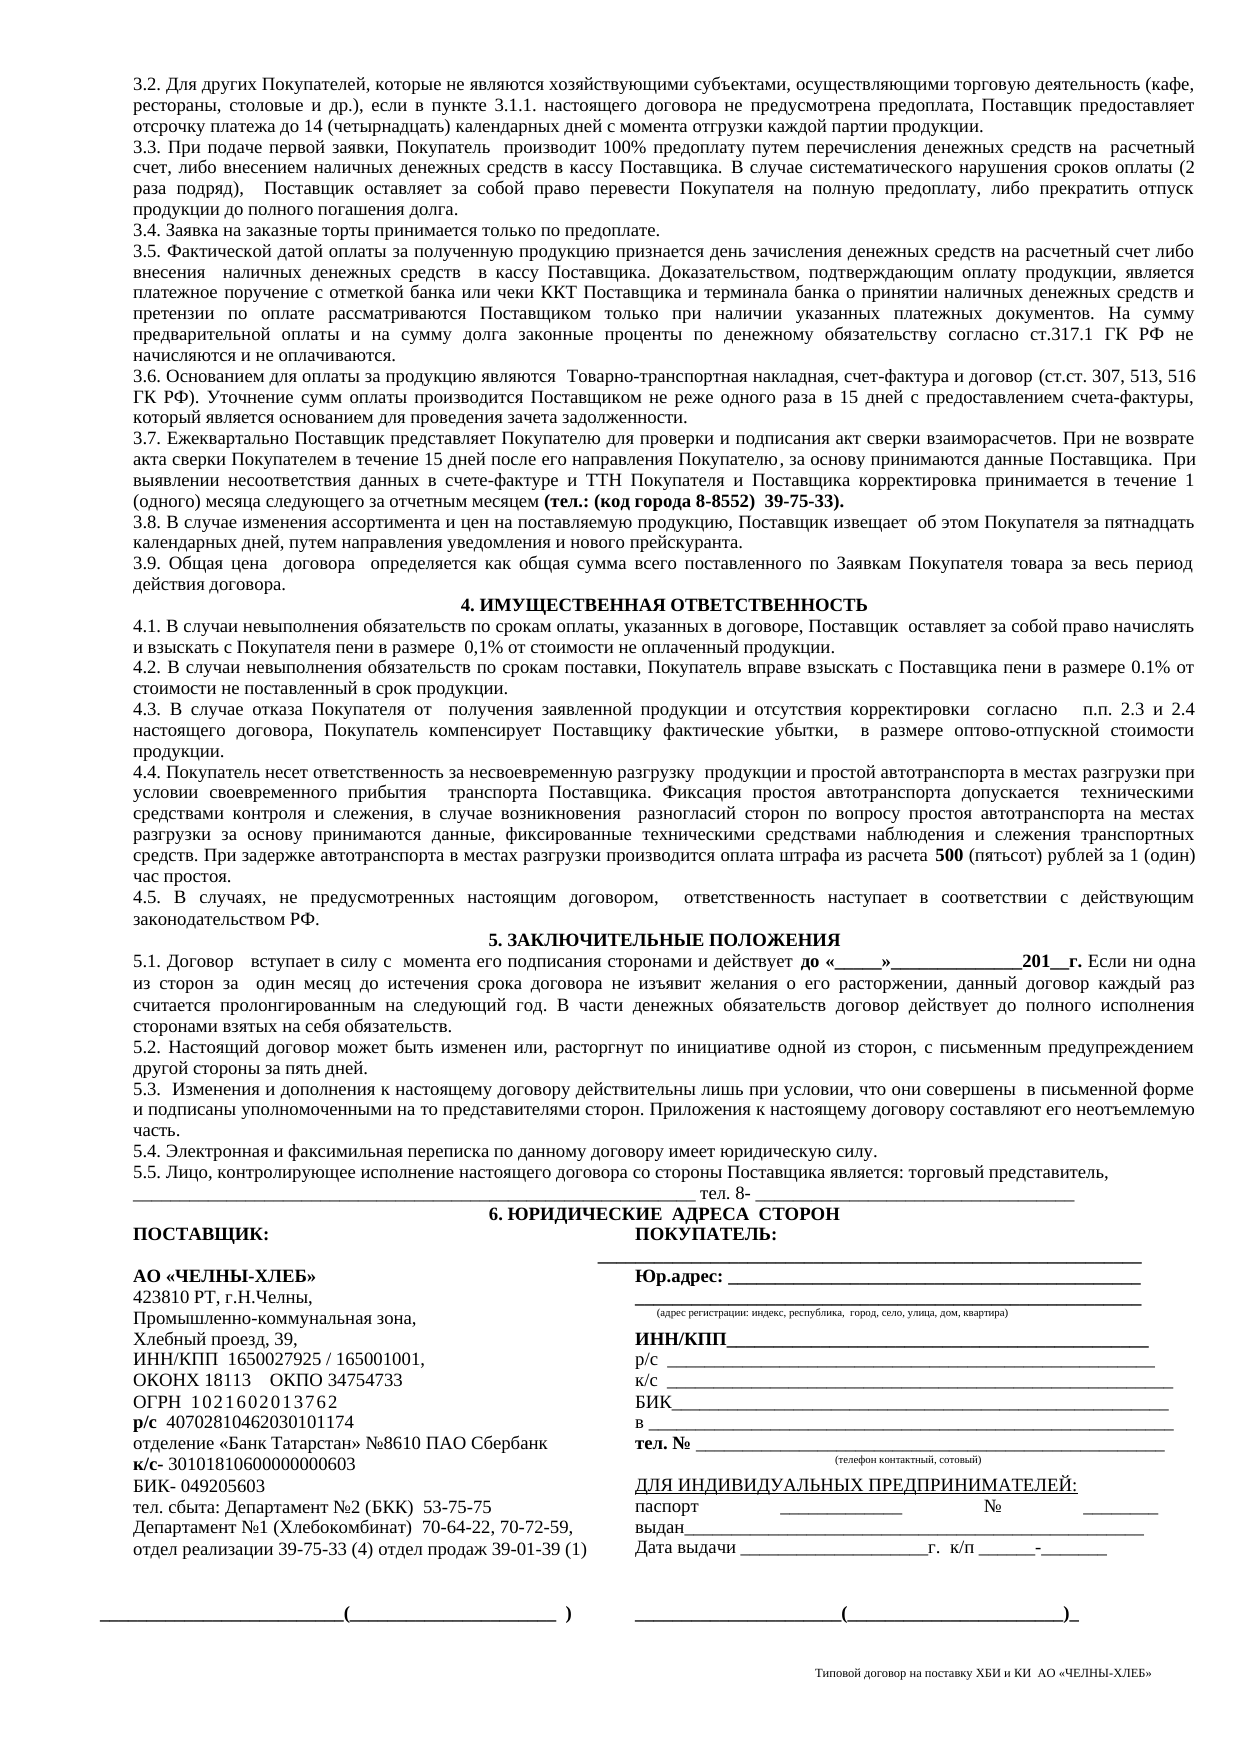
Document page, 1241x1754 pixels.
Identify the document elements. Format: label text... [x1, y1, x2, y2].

text 3.3. При подаче первой заявки, Покупатель производит 100% предоплату путем перечисления денежных средств на расчетный счет, либо внесением наличных денежных средств в кассу Поставщика. В случае систематического нарушения сроков оплаты (2 раза подряд), Поставщик оставляет за собой право перевести Покупателя на полную предоплату, либо прекратить отпуск продукции до полного погашения долга. [133, 136, 1196, 220]
text 5.2. Настоящий договор может быть изменен или, расторгнут по инициативе одной из сторон, с письменным предупреждением другой стороны за пять дней. [133, 1037, 1196, 1078]
text 5.4. Электронная и факсимильная переписка по данному договору имеет юридическую силу. [133, 1141, 1196, 1162]
text 4.3. В случае отказа Покупателя от получения заявленной продукции и отсутствия корректировки согласно п.п. 2.3 и 2.4 настоящего договора, Покупатель компенсирует Поставщику фактические убытки, в размере оптово-отпускной стоимости продукции. [133, 699, 1196, 761]
text 4. ИМУЩЕСТВЕННАЯ ОТВЕТСТВЕННОСТЬ [133, 595, 1196, 616]
text 3.5. Фактической датой оплаты за полученную продукцию признается день зачисления денежных средств на расчетный счет либо внесения наличных денежных средств в кассу Поставщика. Доказательством, подтверждающим оплату продукции, является платежное поручение с отметкой банка или чеки ККТ Поставщика и терминала банка о принятии наличных денежных средств и претензии по оплате рассматриваются Поставщиком только при наличии указанных платежных документов. На сумму предварительной оплаты и на сумму долга законные проценты по денежному обязательству согласно ст.317.1 ГК РФ не начисляются и не оплачиваются. [133, 241, 1196, 366]
text 4.2. В случаи невыполнения обязательств по срокам поставки, Покупатель вправе взыскать с Поставщика пени в размере 0.1% от стоимости не поставленный в срок продукции. [133, 657, 1196, 699]
text 4.4. Покупатель несет ответственность за несвоевременную разгрузку продукции и простой автотранспорта в местах разгрузки при условии своевременного прибытия транспорта Поставщика. Фиксация простоя автотранспорта допускается техническими средствами контроля и слежения, в случае возникновения разногласий сторон по вопросу простоя автотранспорта на местах разгрузки за основу принимаются данные, фиксированные техническими средствами наблюдения и слежения транспортных средств. При задержке автотранспорта в местах разгрузки производится оплата штрафа из расчета 500 (пятьсот) рублей за 1 (один) час простоя. [133, 761, 1196, 886]
text 3.8. В случае изменения ассортимента и цен на поставляемую продукцию, Поставщик извещает об этом Покупателя за пятнадцать календарных дней, путем направления уведомления и нового прейскуранта. [133, 511, 1196, 553]
text 3.7. Ежеквартально Поставщик представляет Покупателю для проверки и подписания акт сверки взаиморасчетов. При не возврате акта сверки Покупателем в течение 15 дней после его направления Покупателю, за основу принимаются данные Поставщика. При выявлении несоответствия данных в счете-фактуре и ТТН Покупателя и Поставщика корректировка принимается в течение 1 (одного) месяца следующего за отчетным месяцем (тел.: (код города 8-8552) 39-75-33). [133, 428, 1196, 511]
text 5. ЗАКЛЮЧИТЕЛЬНЫЕ ПОЛОЖЕНИЯ [133, 929, 1196, 950]
table_header ПОКУПАТЕЛЬ: __________________________________________________________ Юр.адрес: ____________________________________________ ______________________________________________________ (адрес регистрации: индекс, республика, город, село, улица, дом, квартира) ИНН/КПП_____________________________________________ р/с ____________________________________________________ к/с ______________________________________________________ БИК_____________________________________________________ в ________________________________________________________ тел. № __________________________________________________ (телефон контактный, сотовый) ДЛЯ ИНДИВИДУАЛЬНЫХ ПРЕДПРИНИМАТЕЛЕЙ: паспорт _____________ № ________ выдан_________________________________________________ Дата выдачи ____________________г. к/п ______-_______ [631, 1224, 1196, 1603]
text 3.4. Заявка на заказные торты принимается только по предоплате. [133, 220, 1196, 241]
text 5.3. Изменения и дополнения к настоящему договору действительны лишь при условии, что они совершены в письменной форме и подписаны уполномоченными на то представителями сторон. Приложения к настоящему договору составляют его неотъемлемую часть. [133, 1078, 1196, 1141]
text 5.5. Лицо, контролирующее исполнение настоящего договора со стороны Поставщика является: торговый представитель, [133, 1162, 1196, 1182]
text 3.6. Основанием для оплаты за продукцию являются Товарно-транспортная накладная, счет-фактура и договор (ст.ст. 307, 513, 516 ГК РФ). Уточнение сумм оплаты производится Поставщиком не реже одного раза в 15 дней с предоставлением счета-фактуры, который является основанием для проведения зачета задолженности. [133, 366, 1196, 428]
text 3.9. Общая цена договора определяется как общая сумма всего поставленного по Заявкам Покупателя товара за весь период действия договора. [133, 553, 1196, 595]
text 6. ЮРИДИЧЕСКИЕ АДРЕСА СТОРОН [133, 1203, 1196, 1224]
table_cell ______________________(_______________________)_ [631, 1603, 1196, 1623]
text ____________________________________________________________ тел. 8- __________________________________ [133, 1182, 1196, 1203]
text 3.2. Для других Покупателей, которые не являются хозяйствующими субъектами, осуществляющими торговую деятельность (кафе, рестораны, столовые и др.), если в пункте 3.1.1. настоящего договора не предусмотрена предоплата, Поставщик предоставляет отсрочку платежа до 14 (четырнадцать) календарных дней с момента отгрузки каждой партии продукции. [133, 74, 1196, 136]
table_cell __________________________(______________________ ) [133, 1603, 631, 1623]
text 4.5. В случаях, не предусмотренных настоящим договором, ответственность наступает в соответствии с действующим законодательством РФ. [133, 886, 1196, 929]
table_header ПОСТАВЩИК: АО «ЧЕЛНЫ-ХЛЕБ» 423810 РТ, г.Н.Челны, Промышленно-коммунальная зона, Хлебный проезд, 39, ИНН/КПП 1650027925 / 165001001, ОКОНХ 18113 ОКПО 34754733 ОГРН 1021602013762 р/с 40702810462030101174 отделение «Банк Татарстан» №8610 ПАО Сбербанк к/с- 30101810600000000603 БИК- 049205603 тел. сбыта: Департамент №2 (БКК) 53-75-75 Департамент №1 (Хлебокомбинат) 70-64-22, 70-72-59, отдел реализации 39-75-33 (4) отдел продаж 39-01-39 (1) [133, 1224, 631, 1603]
text 5.1. Договор вступает в силу с момента его подписания сторонами и действует до «_____»______________201__г. Если ни одна из сторон за один месяц до истечения срока договора не изъявит желания о его расторжении, данный договор каждый раз считается пролонгированным на следующий год. В части денежных обязательств договор действует до полного исполнения сторонами взятых на себя обязательств. [133, 950, 1196, 1037]
text 4.1. В случаи невыполнения обязательств по срокам оплаты, указанных в договоре, Поставщик оставляет за собой право начислять и взыскать с Покупателя пени в размере 0,1% от стоимости не оплаченный продукции. [133, 616, 1196, 657]
